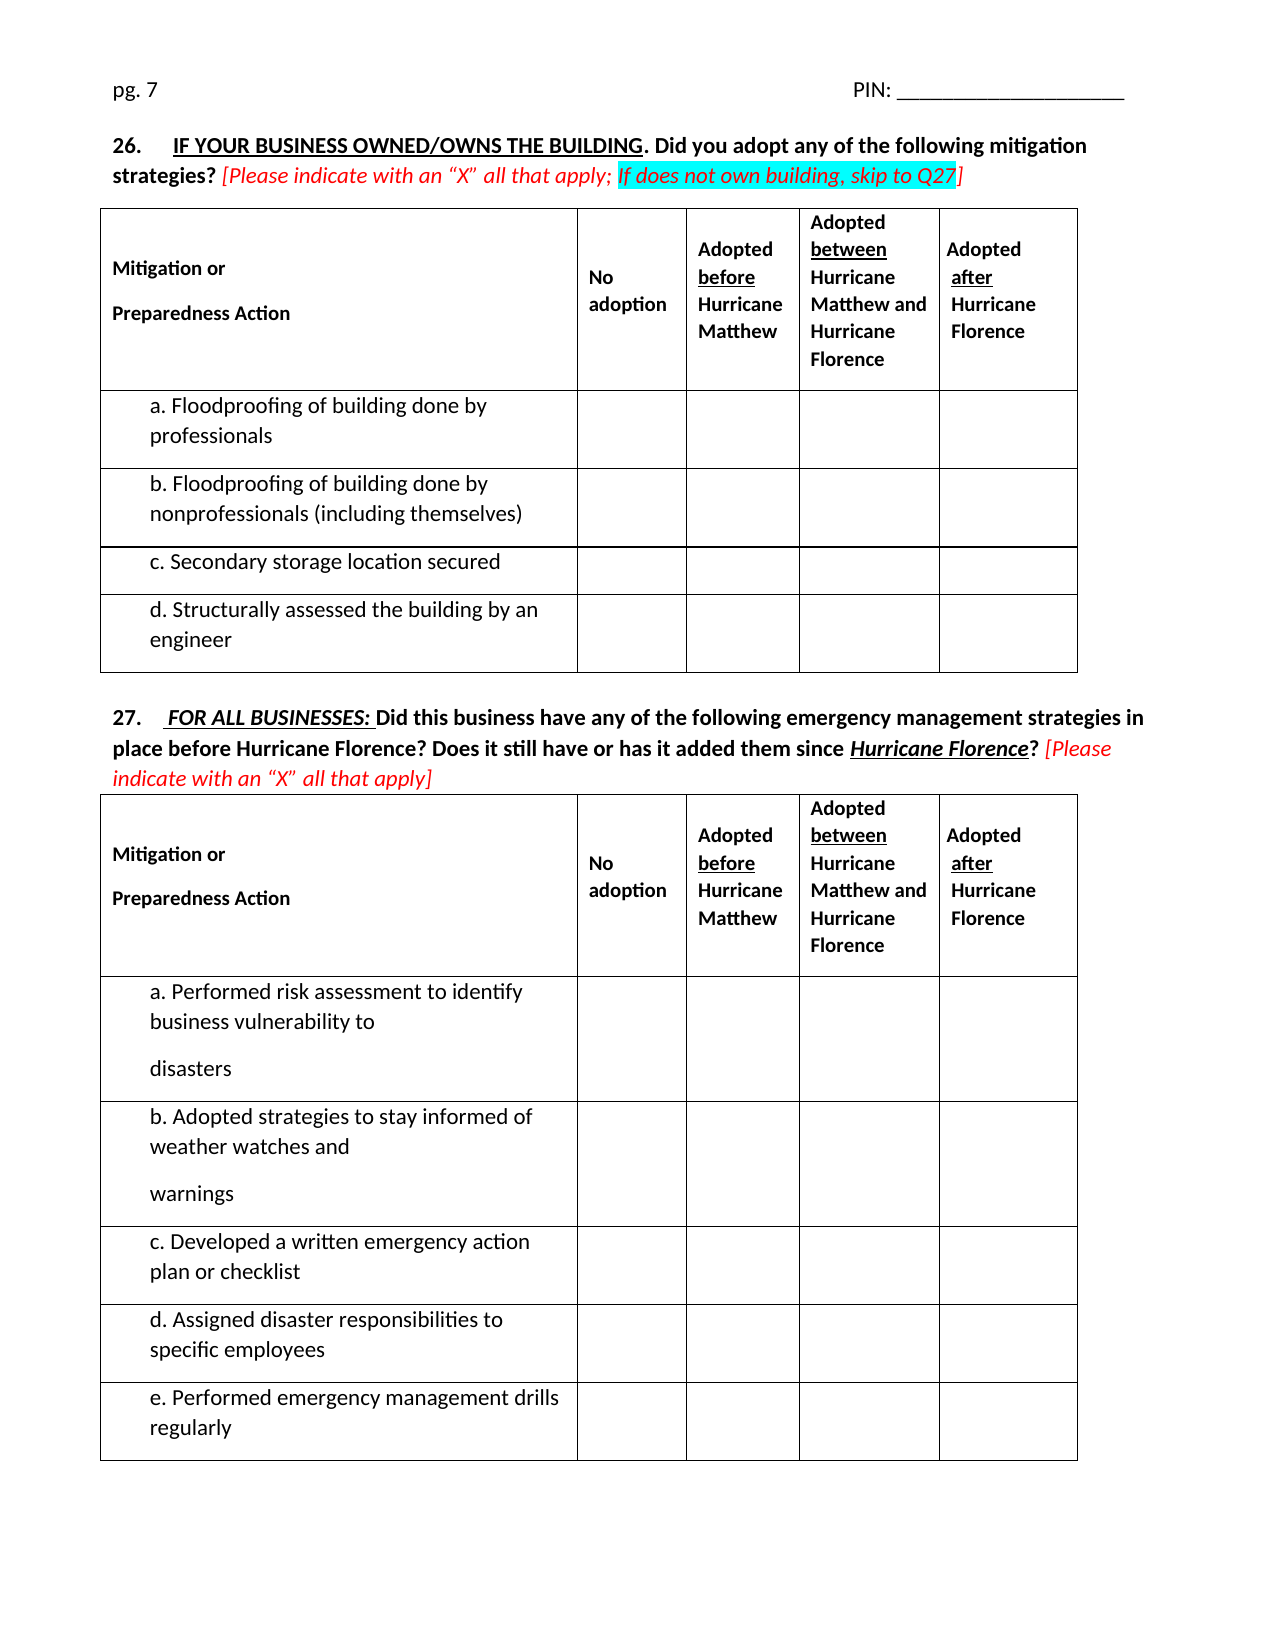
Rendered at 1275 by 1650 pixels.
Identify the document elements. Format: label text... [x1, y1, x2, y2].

table_cell b. Adopted strategies to stay informed of weather watches and warnings [138, 1102, 577, 1226]
table_cell [101, 977, 138, 1101]
table_cell [101, 469, 138, 546]
table_cell [940, 1227, 1077, 1304]
table_cell [578, 1227, 686, 1304]
table_cell [578, 1383, 686, 1460]
table_cell a. Floodproofing of building done by professionals [138, 391, 577, 468]
table_cell [800, 1102, 939, 1226]
table_cell c. Developed a written emergency action plan or checklist [138, 1227, 577, 1304]
table_cell [800, 391, 939, 468]
table_cell [101, 548, 138, 594]
table_header No adoption [578, 209, 686, 390]
table_cell [578, 595, 686, 672]
text 26. IF YOUR BUSINESS OWNED/OWNS THE BUILDING. Did you adopt any of the following mitigation strategies? [Please indicate with an “X” all that apply; If does not own building, skip to Q27] [112, 131, 1162, 189]
table_header Adopted before Hurricane Matthew [687, 209, 799, 390]
table_cell [940, 977, 1077, 1101]
table_cell [800, 595, 939, 672]
table_cell [101, 391, 138, 468]
table_cell [687, 595, 799, 672]
table_cell [101, 595, 138, 672]
table_header Adopted after Hurricane Florence [940, 795, 1077, 976]
table_header Adopted between Hurricane Matthew and Hurricane Florence [800, 795, 939, 976]
table_cell [940, 391, 1077, 468]
table_cell [800, 977, 939, 1101]
table_cell [687, 469, 799, 546]
table_cell d. Structurally assessed the building by an engineer [138, 595, 577, 672]
table_cell [687, 1383, 799, 1460]
table_cell [101, 1383, 138, 1460]
table_cell [578, 391, 686, 468]
table_cell [578, 1102, 686, 1226]
table_cell [687, 977, 799, 1101]
table_cell [578, 1305, 686, 1382]
table_cell [101, 1102, 138, 1226]
table_cell [800, 1305, 939, 1382]
table_cell a. Performed risk assessment to identify business vulnerability to disasters [138, 977, 577, 1101]
table_cell [687, 1227, 799, 1304]
table_cell d. Assigned disaster responsibilities to specific employees [138, 1305, 577, 1382]
table_cell e. Performed emergency management drills regularly [138, 1383, 577, 1460]
table_cell [940, 595, 1077, 672]
table_cell [101, 1227, 138, 1304]
table_cell [940, 1102, 1077, 1226]
text 27. FOR ALL BUSINESSES: Did this business have any of the following emergency management strategies in place before Hurricane Florence? Does it still have or has it added them since Hurricane Florence? [Please indicate with an “X” all that apply] [112, 703, 1162, 792]
table_cell [578, 469, 686, 546]
table_header Adopted after Hurricane Florence [940, 209, 1077, 390]
table_cell [687, 391, 799, 468]
table_cell [578, 548, 686, 594]
table_cell b. Floodproofing of building done by nonprofessionals (including themselves) [138, 469, 577, 546]
table_cell [800, 469, 939, 546]
table_cell [687, 1102, 799, 1226]
table_cell [940, 1305, 1077, 1382]
table_cell [101, 1305, 138, 1382]
table_cell [940, 548, 1077, 594]
table_header Adopted between Hurricane Matthew and Hurricane Florence [800, 209, 939, 390]
table_cell [578, 977, 686, 1101]
table_cell [687, 548, 799, 594]
table_cell [940, 1383, 1077, 1460]
table_header Mitigation or Preparedness Action [101, 795, 577, 976]
table_header Mitigation or Preparedness Action [101, 209, 577, 390]
table_cell [800, 1227, 939, 1304]
table_cell c. Secondary storage location secured [138, 548, 577, 594]
table_cell [800, 1383, 939, 1460]
table_cell [800, 548, 939, 594]
table_header No adoption [578, 795, 686, 976]
table_header Adopted before Hurricane Matthew [687, 795, 799, 976]
table_cell [940, 469, 1077, 546]
table_cell [687, 1305, 799, 1382]
